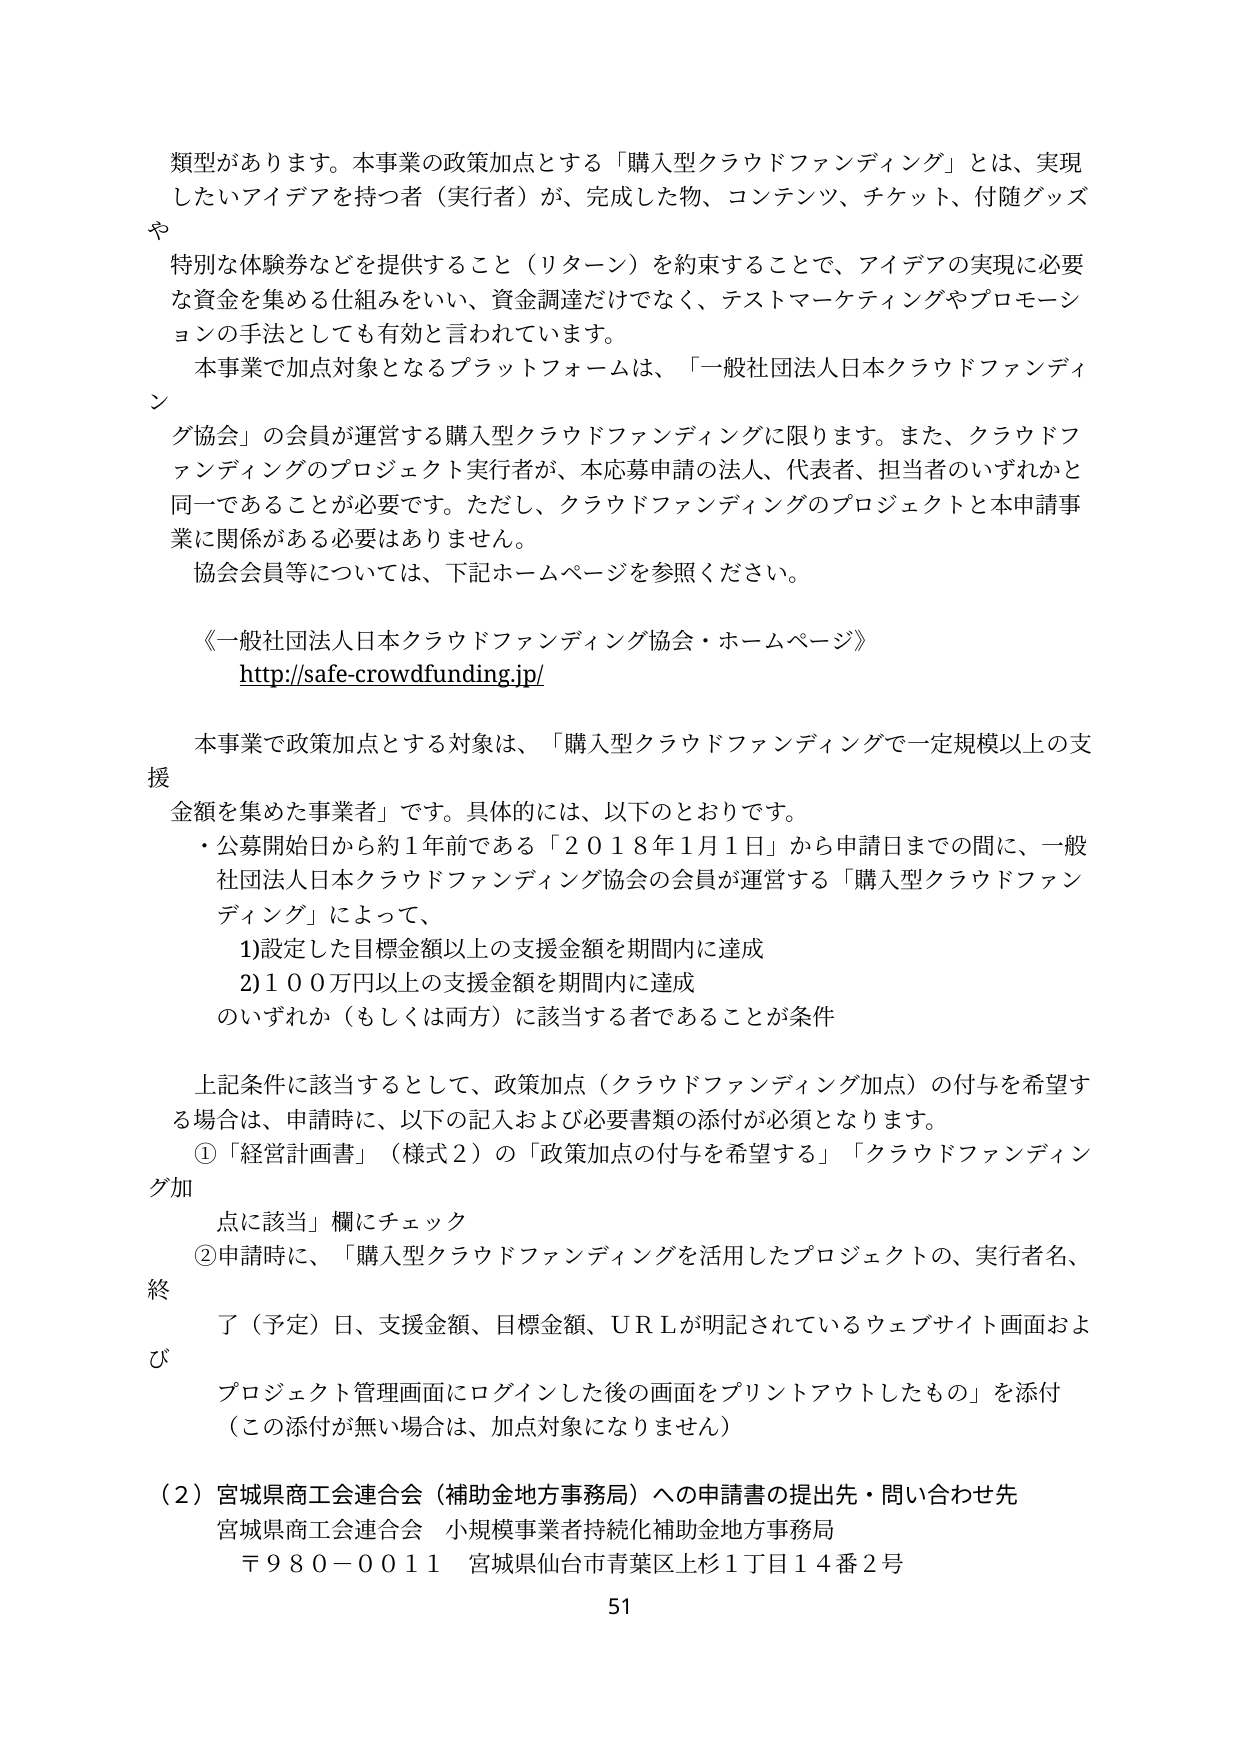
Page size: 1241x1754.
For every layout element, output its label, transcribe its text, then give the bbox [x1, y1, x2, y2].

text のいずれか（もしくは両方）に該当する者であることが条件 [148, 999, 1092, 1033]
text な資金を集める仕組みをいい、資金調達だけでなく、テストマーケティングやプロモーシ [148, 281, 1092, 315]
text 了（予定）日、支援金額、目標金額、ＵＲＬが明記されているウェブサイト画面および [148, 1306, 1092, 1374]
text 業に関係がある必要はありません。 [148, 520, 1092, 554]
text 類型があります。本事業の政策加点とする「購入型クラウドファンディング」とは、実現 [148, 144, 1092, 179]
text グ協会」の会員が運営する購入型クラウドファンディングに限ります。また、クラウドフ [148, 418, 1092, 452]
text プロジェクト管理画面にログインした後の画面をプリントアウトしたもの」を添付 [148, 1374, 1092, 1409]
text 本事業で加点対象となるプラットフォームは、「一般社団法人日本クラウドファンディン [148, 349, 1092, 418]
text 上記条件に該当するとして、政策加点（クラウドファンディング加点）の付与を希望する場合は、申請時に、以下の記入および必要書類の添付が必須となります。 [148, 1067, 1092, 1135]
text ディング」によって、 [148, 896, 1092, 930]
text （この添付が無い場合は、加点対象になりません） [148, 1409, 1092, 1443]
text 《一般社団法人日本クラウドファンディング協会・ホームページ》 [148, 623, 1092, 657]
text ョンの手法としても有効と言われています。 [148, 315, 1092, 349]
text 協会会員等については、下記ホームページを参照ください。 [148, 554, 1092, 589]
text ァンディングのプロジェクト実行者が、本応募申請の法人、代表者、担当者のいずれかと [148, 452, 1092, 486]
text ①「経営計画書」（様式２）の「政策加点の付与を希望する」「クラウドファンディング加 [148, 1135, 1092, 1204]
text http://safe-crowdfunding.jp/ [148, 657, 1092, 691]
text 1)設定した目標金額以上の支援金額を期間内に達成 [148, 930, 1092, 964]
text 本事業で政策加点とする対象は、「購入型クラウドファンディングで一定規模以上の支援 [148, 725, 1092, 794]
text 〒９８０－００１１ 宮城県仙台市青葉区上杉１丁目１４番２号 [148, 1545, 1092, 1579]
text 金額を集めた事業者」です。具体的には、以下のとおりです。 [148, 794, 1092, 828]
text 同一であることが必要です。ただし、クラウドファンディングのプロジェクトと本申請事 [148, 486, 1092, 520]
text 宮城県商工会連合会 小規模事業者持続化補助金地方事務局 [148, 1511, 1092, 1545]
text ②申請時に、「購入型クラウドファンディングを活用したプロジェクトの、実行者名、終 [148, 1238, 1092, 1306]
text （２）宮城県商工会連合会（補助金地方事務局）への申請書の提出先・問い合わせ先 [148, 1477, 1092, 1511]
text 点に該当」欄にチェック [148, 1204, 1092, 1238]
text 2)１００万円以上の支援金額を期間内に達成 [148, 964, 1092, 999]
text 社団法人日本クラウドファンディング協会の会員が運営する「購入型クラウドファン [148, 862, 1092, 896]
text 特別な体験券などを提供すること（リターン）を約束することで、アイデアの実現に必要 [148, 247, 1092, 281]
text したいアイデアを持つ者（実行者）が、完成した物、コンテンツ、チケット、付随グッズや [148, 179, 1092, 247]
text ・公募開始日から約１年前である「２０１８年１月１日」から申請日までの間に、一般 [148, 828, 1092, 862]
